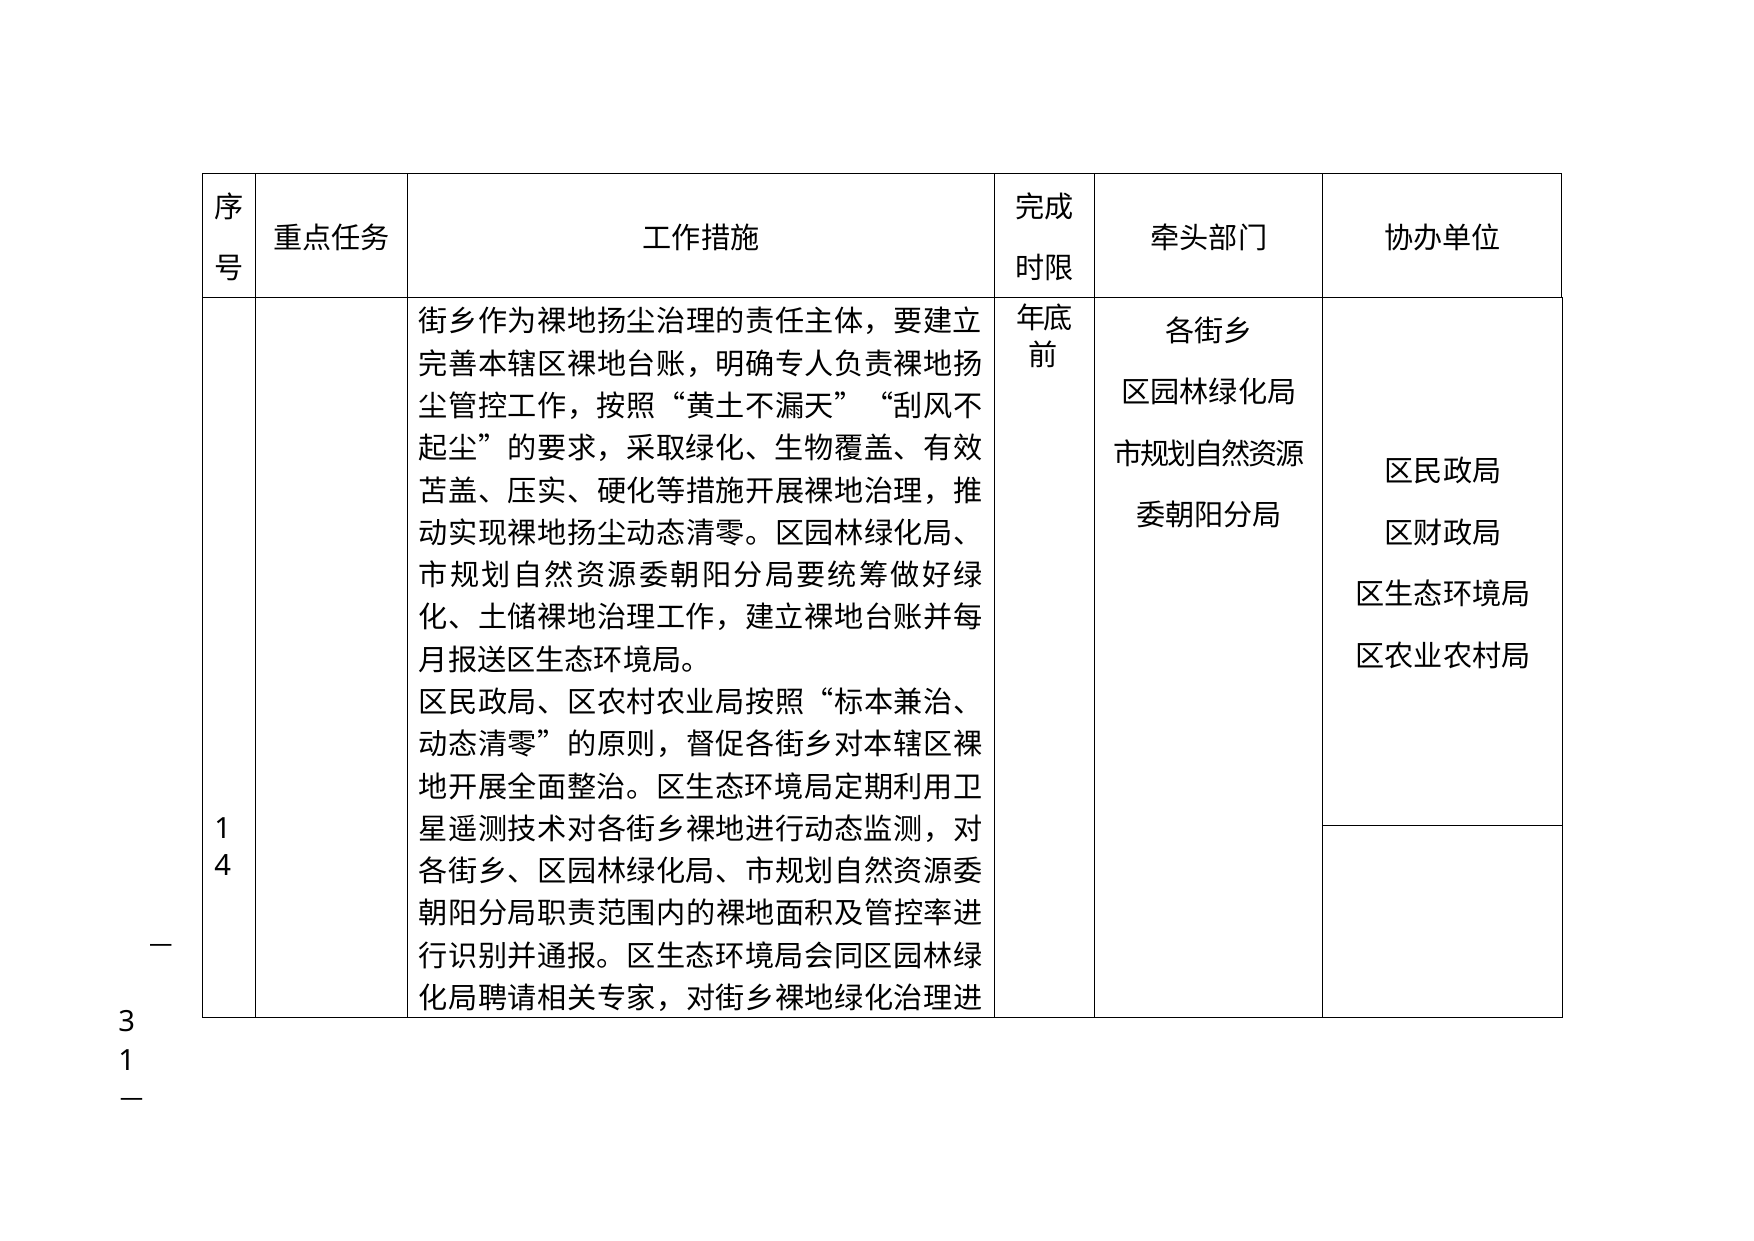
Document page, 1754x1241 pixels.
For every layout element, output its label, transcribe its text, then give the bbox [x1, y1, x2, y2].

table_cell 年底前 [995, 298, 1094, 1017]
table_header 牵头部门 [1095, 174, 1322, 297]
table_cell 各街乡 区园林绿化局 市规划自然资源委朝阳分局 [1095, 298, 1322, 1017]
table_cell 区民政局 区财政局 区生态环境局 区农业农村局 [1323, 298, 1562, 824]
table_cell 街乡作为裸地扬尘治理的责任主体，要建立完善本辖区裸地台账，明确专人负责裸地扬尘管控工作，按照“黄土不漏天”“刮风不起尘”的要求，采取绿化、生物覆盖、有效苫盖、压实、硬化等措施开展裸地治理，推动实现裸地扬尘动态清零。区园林绿化局、市规划自然资源委朝阳分局要统筹做好绿化、土储裸地治理工作，建立裸地台账并每月报送区生态环境局。 区民政局、区农村农业局按照“标本兼治、动态清零”的原则，督促各街乡对本辖区裸地开展全面整治。区生态环境局定期利用卫星遥测技术对各街乡裸地进行动态监测，对各街乡、区园林绿化局、市规划自然资源委朝阳分局职责范围内的裸地面积及管控率进行识别并通报。区生态环境局会同区园林绿化局聘请相关专家，对街乡裸地绿化治理进行技术指导。 [408, 298, 994, 1017]
table_header 重点任务 [256, 174, 407, 297]
table_header 协办单位 [1323, 174, 1561, 297]
table_header 序号 [203, 174, 255, 297]
table_header 完成 时限 [995, 174, 1094, 297]
table_header 工作措施 [408, 174, 994, 297]
table_cell [1323, 826, 1562, 1017]
